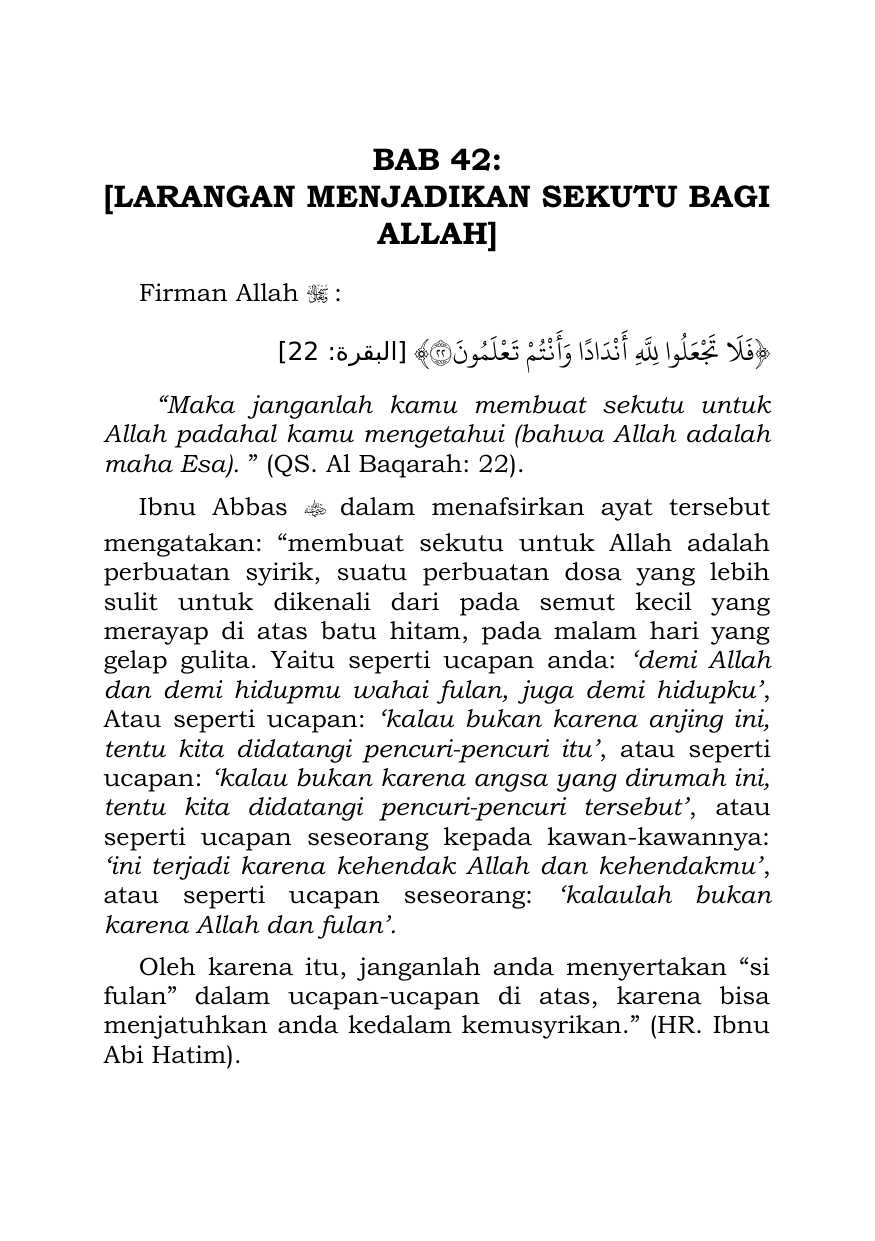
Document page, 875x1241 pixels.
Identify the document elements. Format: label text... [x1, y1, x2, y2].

text “Maka janganlah kamu membuat sekutu untuk Allah padahal kamu mengetahui (bahwa Allah adalah maha Esa). ” (QS. Al Baqarah: 22). [103, 390, 771, 478]
text BAB 42: [LARANGAN MENJADIKAN SEKUTU BAGI ALLAH] [103, 141, 771, 251]
text Ibnu Abbas س dalam menafsirkan ayat tersebut mengatakan: “membuat sekutu untuk Allah adalah perbuatan syirik, suatu perbuatan dosa yang lebih sulit untuk dikenali dari pada semut kecil yang merayap di atas batu hitam, pada malam hari yang gelap gulita. Yaitu seperti ucapan anda: ‘demi Allah dan demi hidupmu wahai fulan, juga demi hidupku’, Atau seperti ucapan: ‘kalau bukan karena anjing ini, tentu kita didatangi pencuri-pencuri itu’, atau seperti ucapan: ‘kalau bukan karena angsa yang dirumah ini, tentu kita didatangi pencuri-pencuri tersebut’, atau seperti ucapan seseorang kepada kawan-kawannya: ‘ini terjadi karena kehendak Allah dan kehendakmu’, atau seperti ucapan seseorang: ‘kalaulah bukan karena Allah dan fulan’. [103, 491, 771, 939]
text Firman Allah ـ : [103, 276, 771, 314]
text ﴿فَلَا تَجْعَلُوا لِلَّهِ أَنْدَادًا وَأَنْتُمْ تَعْلَمُونَ٢٢﴾ [البقرة: 22] [103, 326, 771, 377]
text Oleh karena itu, janganlah anda menyertakan “si fulan” dalam ucapan-ucapan di atas, karena bisa menjatuhkan anda kedalam kemusyrikan.” (HR. Ibnu Abi Hatim). [103, 952, 771, 1069]
